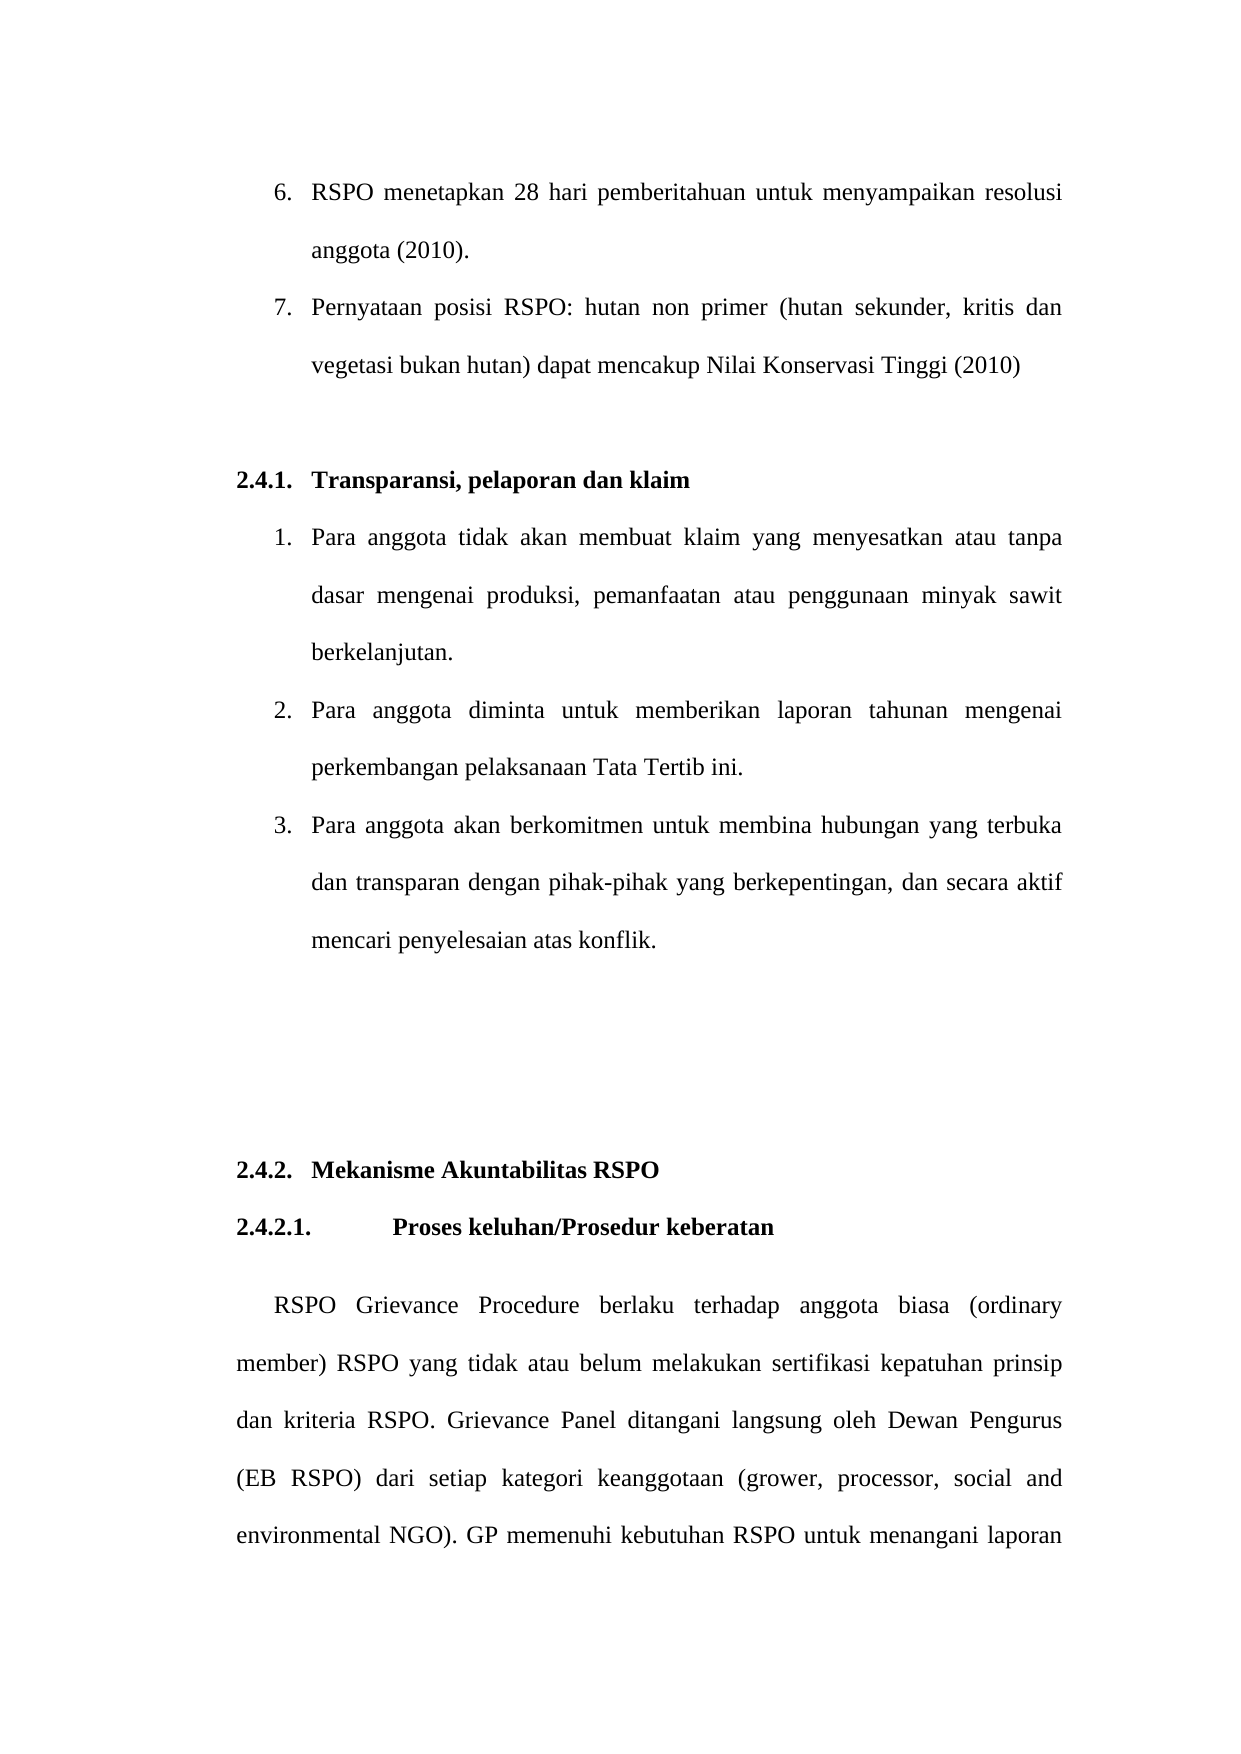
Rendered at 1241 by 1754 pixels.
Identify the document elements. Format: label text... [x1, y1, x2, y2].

list Pernyataan posisi RSPO: hutan non primer (hutan sekunder, kritis dan vegetasi bukan hutan) dapat mencakup Nilai Konservasi Tinggi (2010) [274, 292, 1063, 378]
list Para anggota akan berkomitmen untuk membina hubungan yang terbuka dan transparan dengan pihak-pihak yang berkepentingan, dan secara aktif mencari penyelesaian atas konflik. [274, 810, 1063, 953]
list Para anggota tidak akan membuat klaim yang menyesatkan atau tanpa dasar mengenai produksi, pemanfaatan atau penggunaan minyak sawit berkelanjutan. [274, 522, 1063, 666]
list Para anggota diminta untuk memberikan laporan tahunan mengenai perkembangan pelaksanaan Tata Tertib ini. [274, 695, 1063, 781]
list Transparansi, pelaporan dan klaim [236, 465, 1063, 493]
list RSPO menetapkan 28 hari pemberitahuan untuk menyampaikan resolusi anggota (2010). [274, 177, 1063, 263]
list Proses keluhan/Prosedur keberatan [236, 1212, 1063, 1241]
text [236, 1291, 1063, 1549]
list Mekanisme Akuntabilitas RSPO [236, 1155, 1063, 1183]
